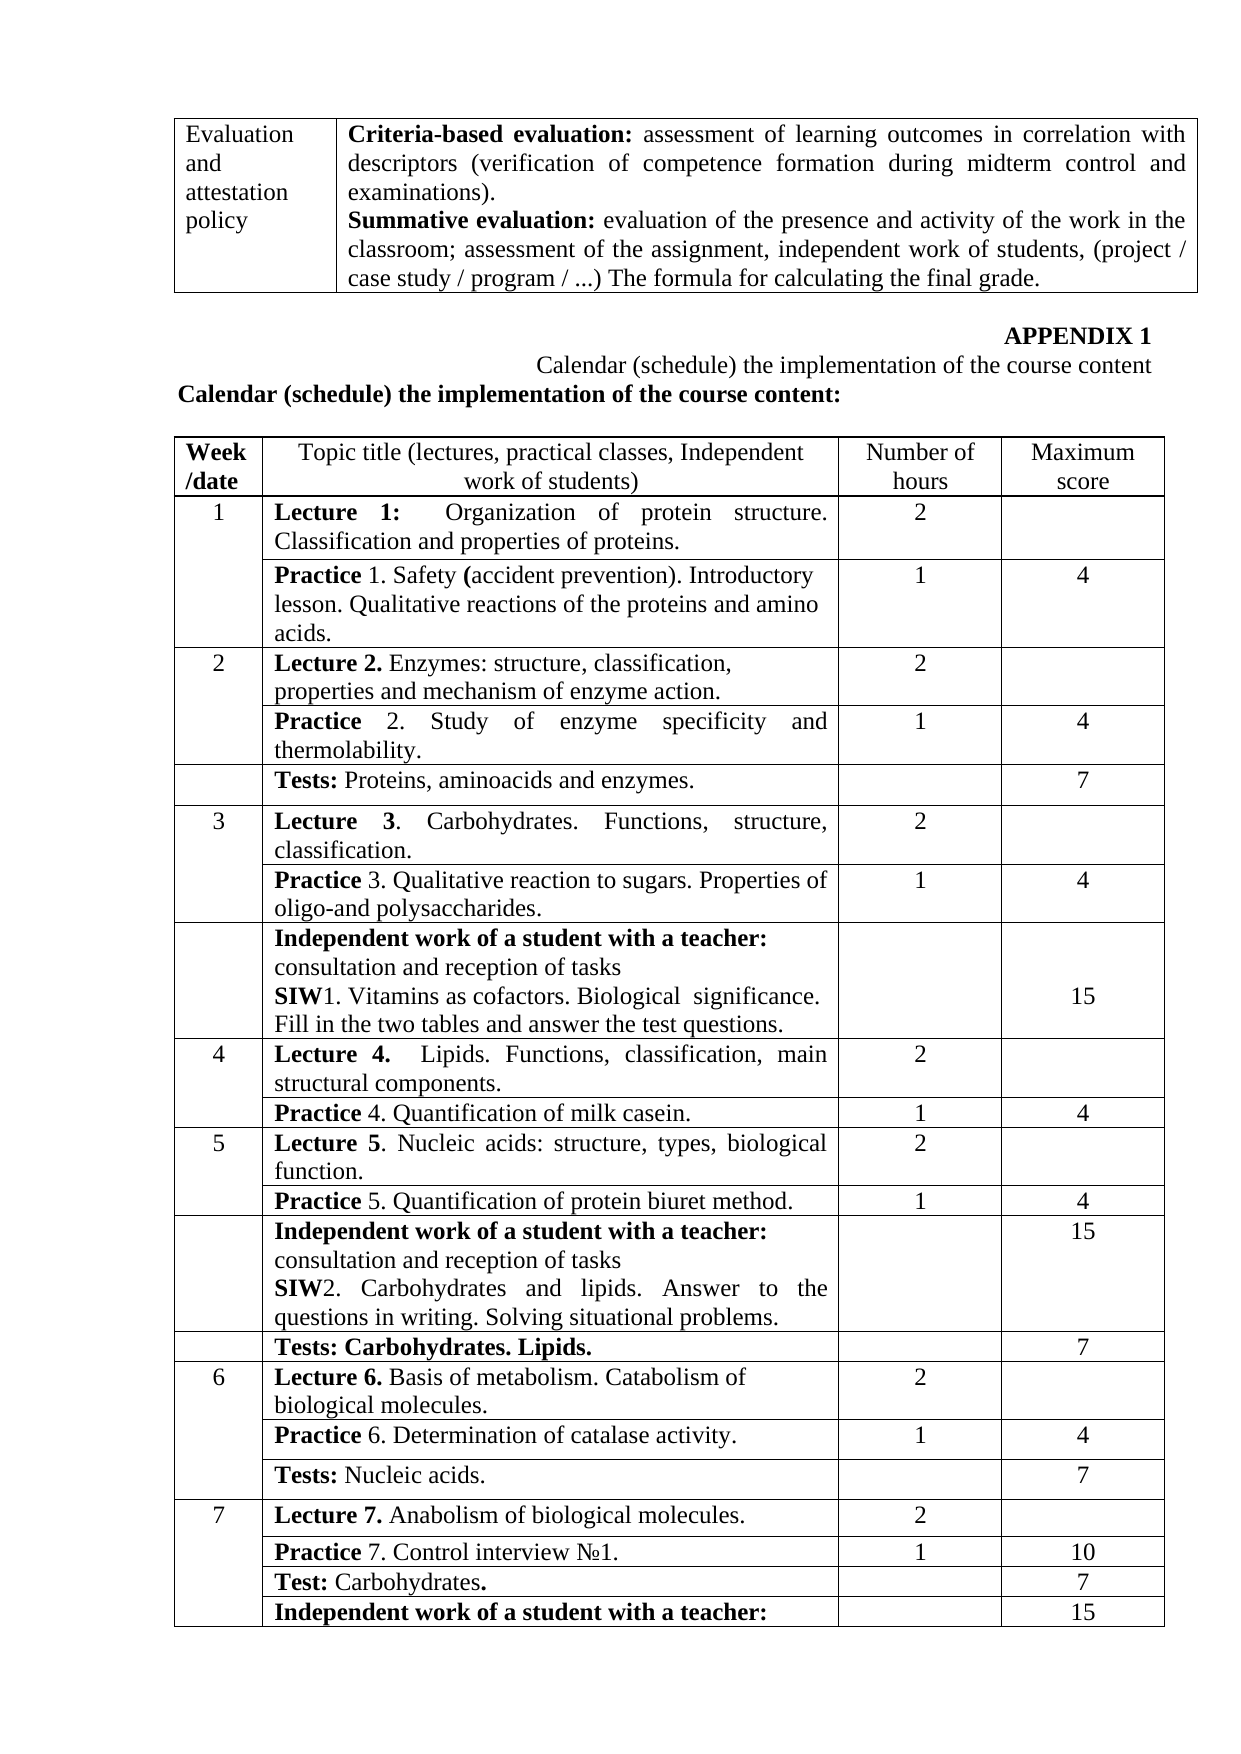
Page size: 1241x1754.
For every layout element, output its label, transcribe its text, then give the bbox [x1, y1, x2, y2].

table_cell 1 [839, 1098, 1001, 1127]
table_cell [175, 923, 262, 1038]
table_cell Tests: Carbohydrates. Lipids. [263, 1332, 838, 1361]
table_cell Lecture 7. Anabolism of biological molecules. [263, 1500, 838, 1536]
table_cell [1002, 1128, 1164, 1185]
table_cell [175, 765, 262, 805]
table_header [1002, 497, 1164, 559]
text Calendar (schedule) the implementation of the course content: [177, 379, 1152, 408]
table_cell [839, 1216, 1001, 1331]
table_cell 15 [1002, 1597, 1164, 1626]
table_cell Practice 2. Study of enzyme specificity and thermolability. [263, 706, 838, 764]
table_cell 2 [839, 1500, 1001, 1536]
text APPENDIX 1 [177, 321, 1152, 350]
table_cell [839, 765, 1001, 805]
table_cell 7 [1002, 765, 1164, 805]
table_cell [1002, 1500, 1164, 1536]
table_cell Lecture 6. Basis of metabolism. Catabolism of biological molecules. [263, 1362, 838, 1419]
table_cell 4 [1002, 865, 1164, 922]
table_cell 15 [1002, 923, 1164, 1038]
table_cell 10 [1002, 1537, 1164, 1566]
table_cell 5 [175, 1128, 262, 1215]
table_cell 4 [1002, 1186, 1164, 1215]
table_cell 2 [839, 648, 1001, 705]
table_cell Practice 4. Quantification of milk casein. [263, 1098, 838, 1127]
table_cell [175, 1216, 262, 1331]
table_cell [1002, 1362, 1164, 1419]
table_cell 4 [1002, 706, 1164, 764]
table_cell 4 [175, 1039, 262, 1127]
table_cell Lecture 5. Nucleic acids: structure, types, biological function. [263, 1128, 838, 1185]
table_cell Practice 3. Qualitative reaction to sugars. Properties of oligo-and polysaccharides. [263, 865, 838, 922]
table_cell 7 [1002, 1567, 1164, 1596]
table_cell Lecture 3. Carbohydrates. Functions, structure, classification. [263, 806, 838, 864]
table_cell [175, 1332, 262, 1361]
table_cell Practice 7. Control interview №1. [263, 1537, 838, 1566]
table_cell 1 [839, 706, 1001, 764]
table_cell 1 [839, 1537, 1001, 1566]
table_cell 2 [839, 1128, 1001, 1185]
table_cell 1 [839, 1186, 1001, 1215]
table_cell 1 [839, 1420, 1001, 1459]
table_cell 6 [175, 1362, 262, 1499]
table_header Week/date [175, 438, 262, 495]
table_header Topic title (lectures, practical classes, Independent work of students) [263, 438, 838, 495]
table_cell 2 [839, 1039, 1001, 1097]
table_cell 7 [1002, 1332, 1164, 1361]
table_cell 7 [175, 1500, 262, 1626]
table_cell 15 [1002, 1216, 1164, 1331]
table_cell Practice 6. Determination of catalase activity. [263, 1420, 838, 1459]
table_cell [263, 1597, 838, 1626]
table_cell [1002, 648, 1164, 705]
table_cell 1 [839, 865, 1001, 922]
table_cell Practice 5. Quantification of protein biuret method. [263, 1186, 838, 1215]
table_cell 7 [1002, 1460, 1164, 1499]
table_cell Tests: Proteins, aminoacids and enzymes. [263, 765, 838, 805]
table_cell Tests: Nucleic acids. [263, 1460, 838, 1499]
table_cell Independent work of a student with a teacher: consultation and reception of tasks SIW2. Carbohydrates and lipids. Answer to the questions in writing. Solving situational problems. [263, 1216, 838, 1331]
table_cell 4 [1002, 560, 1164, 647]
table_cell Lecture 2. Enzymes: structure, classification, properties and mechanism of enzyme action. [263, 648, 838, 705]
table_cell [1002, 1039, 1164, 1097]
table_cell 4 [1002, 1420, 1164, 1459]
table_cell [839, 1597, 1001, 1626]
table_cell Lecture 4. Lipids. Functions, classification, main structural components. [263, 1039, 838, 1097]
table_cell [1002, 806, 1164, 864]
table_cell 4 [1002, 1098, 1164, 1127]
table_cell Independent work of a student with a teacher: consultation and reception of tasks SIW1. Vitamins as cofactors. Biological significance. Fill in the two tables and answer the test questions. [263, 923, 838, 1038]
table_cell 1 [839, 560, 1001, 647]
table_cell Evaluation and attestation policy [175, 119, 336, 292]
table_cell 3 [175, 806, 262, 922]
table_cell [839, 1567, 1001, 1596]
table_header 1 [175, 497, 262, 647]
table_cell [839, 1332, 1001, 1361]
table_header Number of hours [839, 438, 1001, 495]
table_header 2 [839, 497, 1001, 559]
table_header Lecture 1: Organization of protein structure. Classification and properties of proteins. [263, 497, 838, 559]
table_cell 2 [839, 806, 1001, 864]
table_header Maximum score [1002, 438, 1164, 495]
text Calendar (schedule) the implementation of the course content [177, 350, 1152, 379]
table_cell [839, 1460, 1001, 1499]
table_cell Test: Carbohydrates. [263, 1567, 838, 1596]
table_cell 2 [839, 1362, 1001, 1419]
table_cell Criteria-based evaluation: assessment of learning outcomes in correlation with descriptors (verification of competence formation during midterm control and examinations). Summative evaluation: evaluation of the presence and activity of the work in the classroom; assessment of the assignment, independent work of students, (project / case study / program / ...) The formula for calculating the final grade. [337, 119, 1197, 292]
table_cell 2 [175, 648, 262, 764]
table_cell Practice 1. Safety (accident prevention). Introductory lesson. Qualitative reactions of the proteins and amino acids. [263, 560, 838, 647]
table_cell [839, 923, 1001, 1038]
